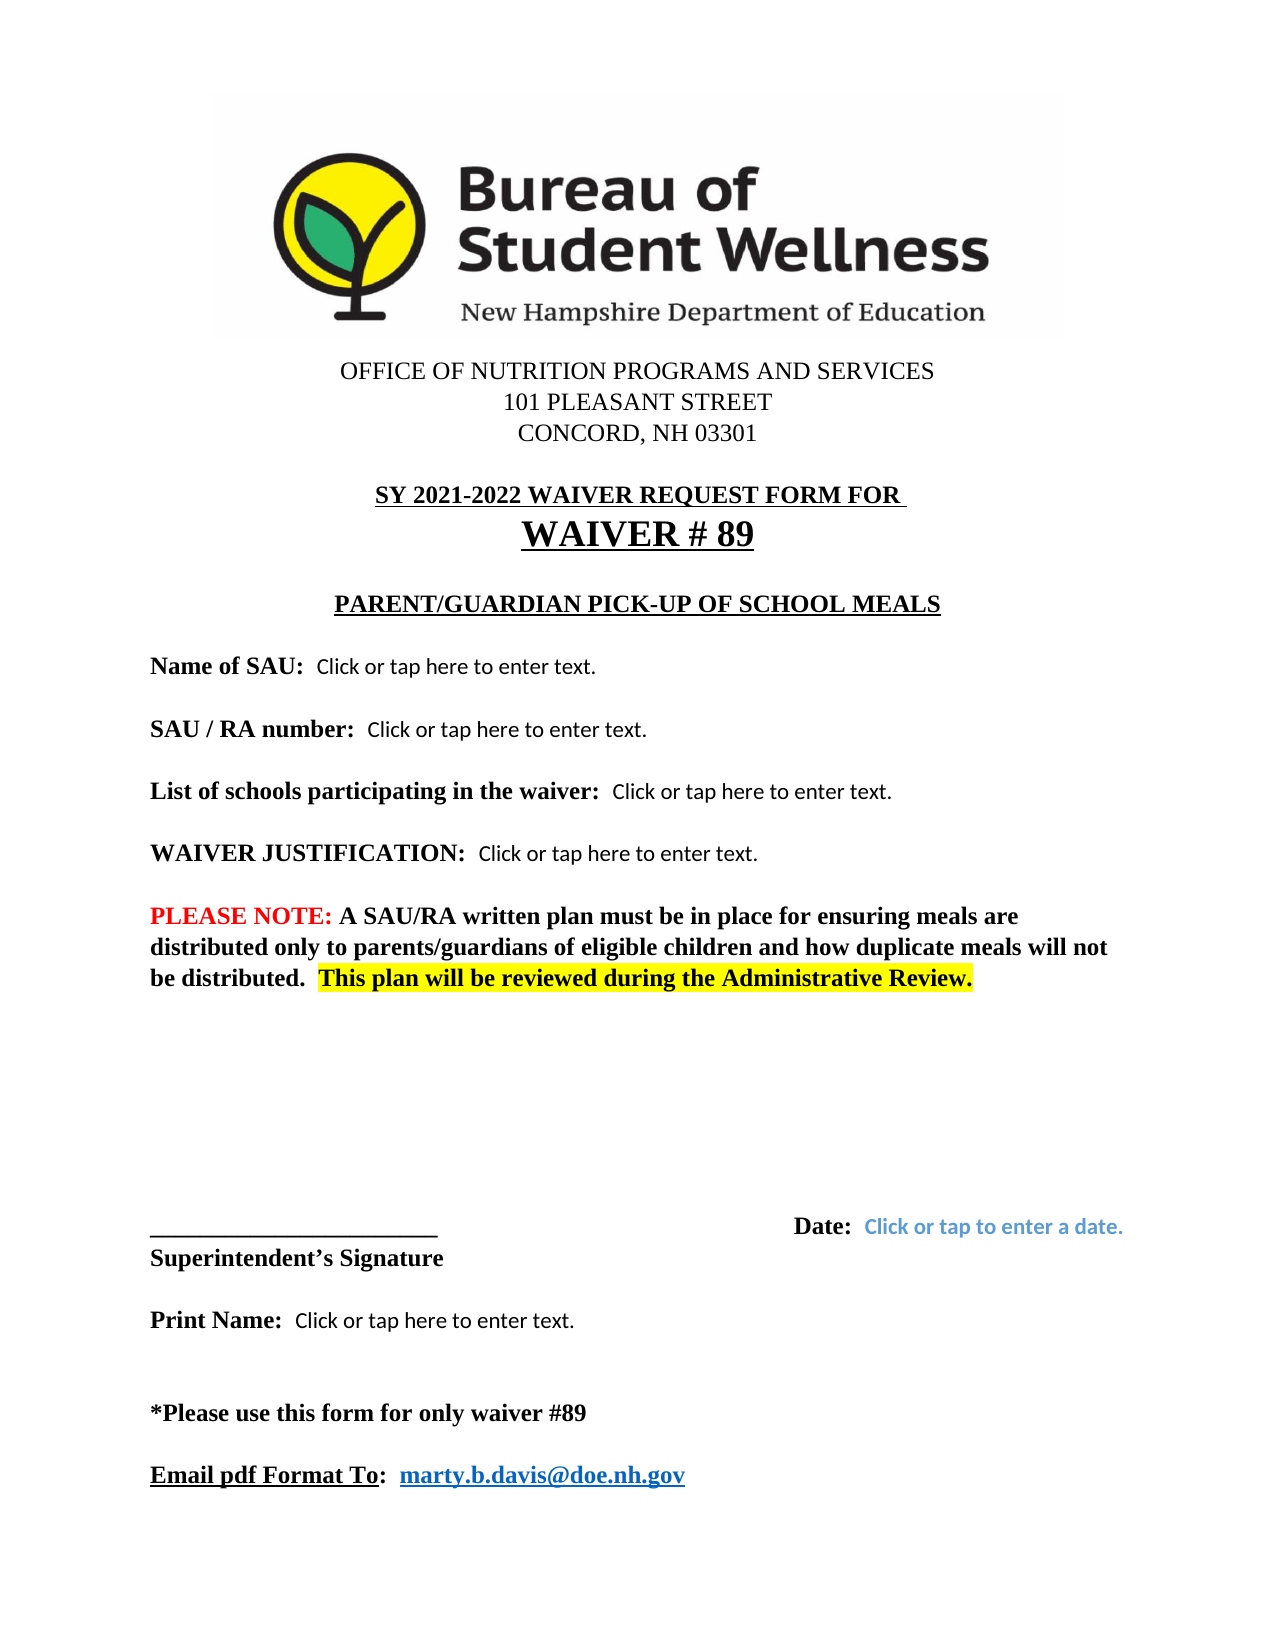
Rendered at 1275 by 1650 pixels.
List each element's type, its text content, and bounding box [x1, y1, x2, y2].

text Name of SAU: [150, 651, 1125, 680]
text Print Name: [150, 1305, 1125, 1334]
text SY 2021-2022 WAIVER REQUEST FORM FOR [150, 481, 1125, 509]
picture [210, 93, 1065, 338]
text List of schools participating in the waiver: [150, 776, 1125, 805]
text 101 PLEASANT STREET [150, 387, 1125, 416]
text *Please use this form for only waiver #89 [150, 1398, 1125, 1427]
text Superintendent’s Signature [150, 1243, 1125, 1271]
text CONCORD, NH 03301 [150, 418, 1125, 447]
text OFFICE OF NUTRITION PROGRAMS AND SERVICES [150, 356, 1125, 385]
text PARENT/GUARDIAN PICK-UP OF SCHOOL MEALS [150, 589, 1125, 618]
text Email pdf Format To: marty.b.davis@doe.nh.gov [150, 1460, 1125, 1489]
text _______________________ Date: [150, 1211, 1125, 1240]
text WAIVER JUSTIFICATION: [150, 838, 1125, 867]
text WAIVER # 89 [150, 512, 1125, 555]
text SAU / RA number: [150, 714, 1125, 743]
text PLEASE NOTE: A SAU/RA written plan must be in place for ensuring meals are distributed only to parents/guardians of eligible children and how duplicate meals will not be distributed. This plan will be reviewed during the Administrative Review. [150, 901, 1125, 992]
